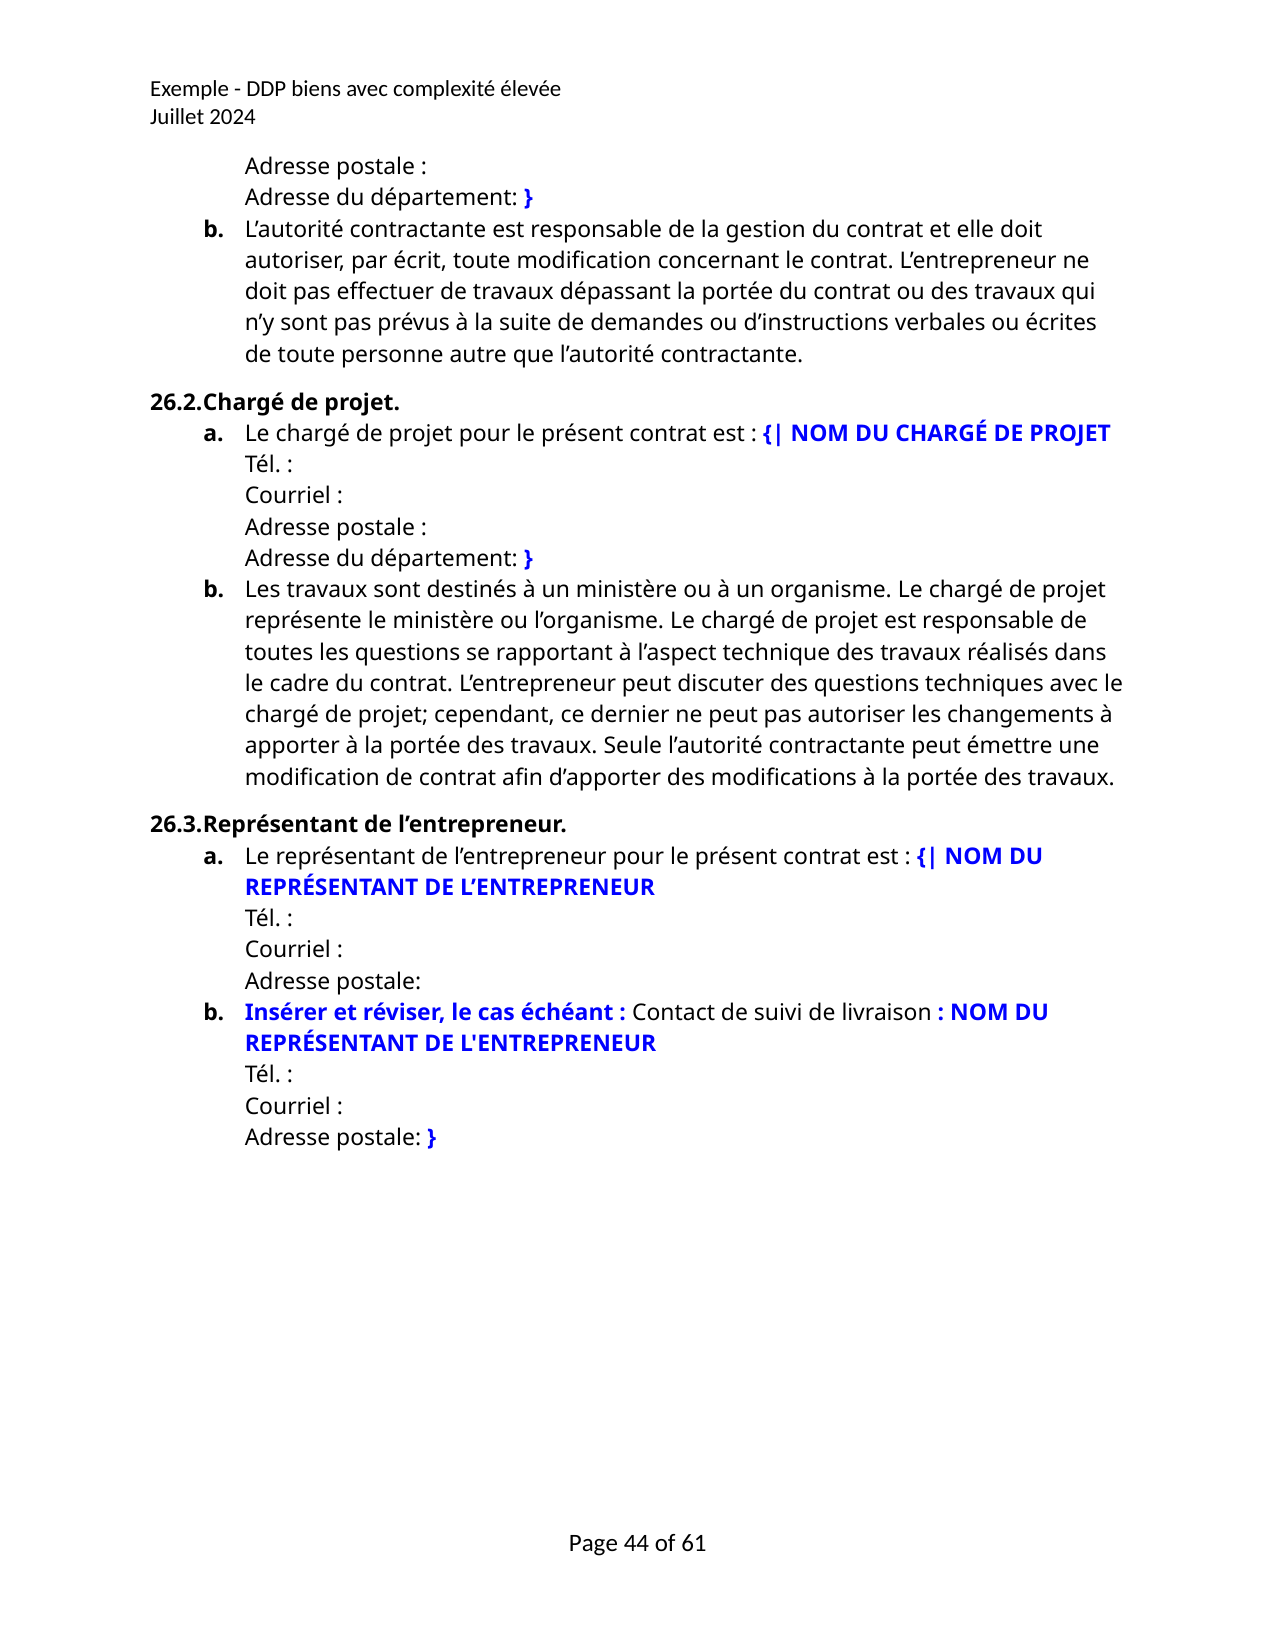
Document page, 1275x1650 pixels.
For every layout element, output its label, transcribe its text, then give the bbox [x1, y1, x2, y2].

list Représentant de l’entrepreneur. [150, 808, 1125, 839]
list Le représentant de l’entrepreneur pour le présent contrat est : {| NOM DU REPRÉSENTANT DE L’ENTREPRENEUR Tél. : Courriel : Adresse postale: [203, 839, 1125, 996]
list Les travaux sont destinés à un ministère ou à un organisme. Le chargé de projet représente le ministère ou l’organisme. Le chargé de projet est responsable de toutes les questions se rapportant à l’aspect technique des travaux réalisés dans le cadre du contrat. L’entrepreneur peut discuter des questions techniques avec le chargé de projet; cependant, ce dernier ne peut pas autoriser les changements à apporter à la portée des travaux. Seule l’autorité contractante peut émettre une modification de contrat afin d’apporter des modifications à la portée des travaux. [203, 573, 1125, 792]
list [203, 150, 1125, 212]
list L’autorité contractante est responsable de la gestion du contrat et elle doit autoriser, par écrit, toute modification concernant le contrat. L’entrepreneur ne doit pas effectuer de travaux dépassant la portée du contrat ou des travaux qui n’y sont pas prévus à la suite de demandes ou d’instructions verbales ou écrites de toute personne autre que l’autorité contractante. [203, 212, 1125, 369]
list Le chargé de projet pour le présent contrat est : {| NOM DU CHARGÉ DE PROJET Tél. : Courriel : Adresse postale : Adresse du département: } [203, 417, 1125, 573]
list Chargé de projet. [150, 385, 1125, 417]
list Insérer et réviser, le cas échéant : Contact de suivi de livraison : NOM DU REPRÉSENTANT DE L'ENTREPRENEUR Tél. : Courriel : Adresse postale: } [203, 996, 1125, 1152]
